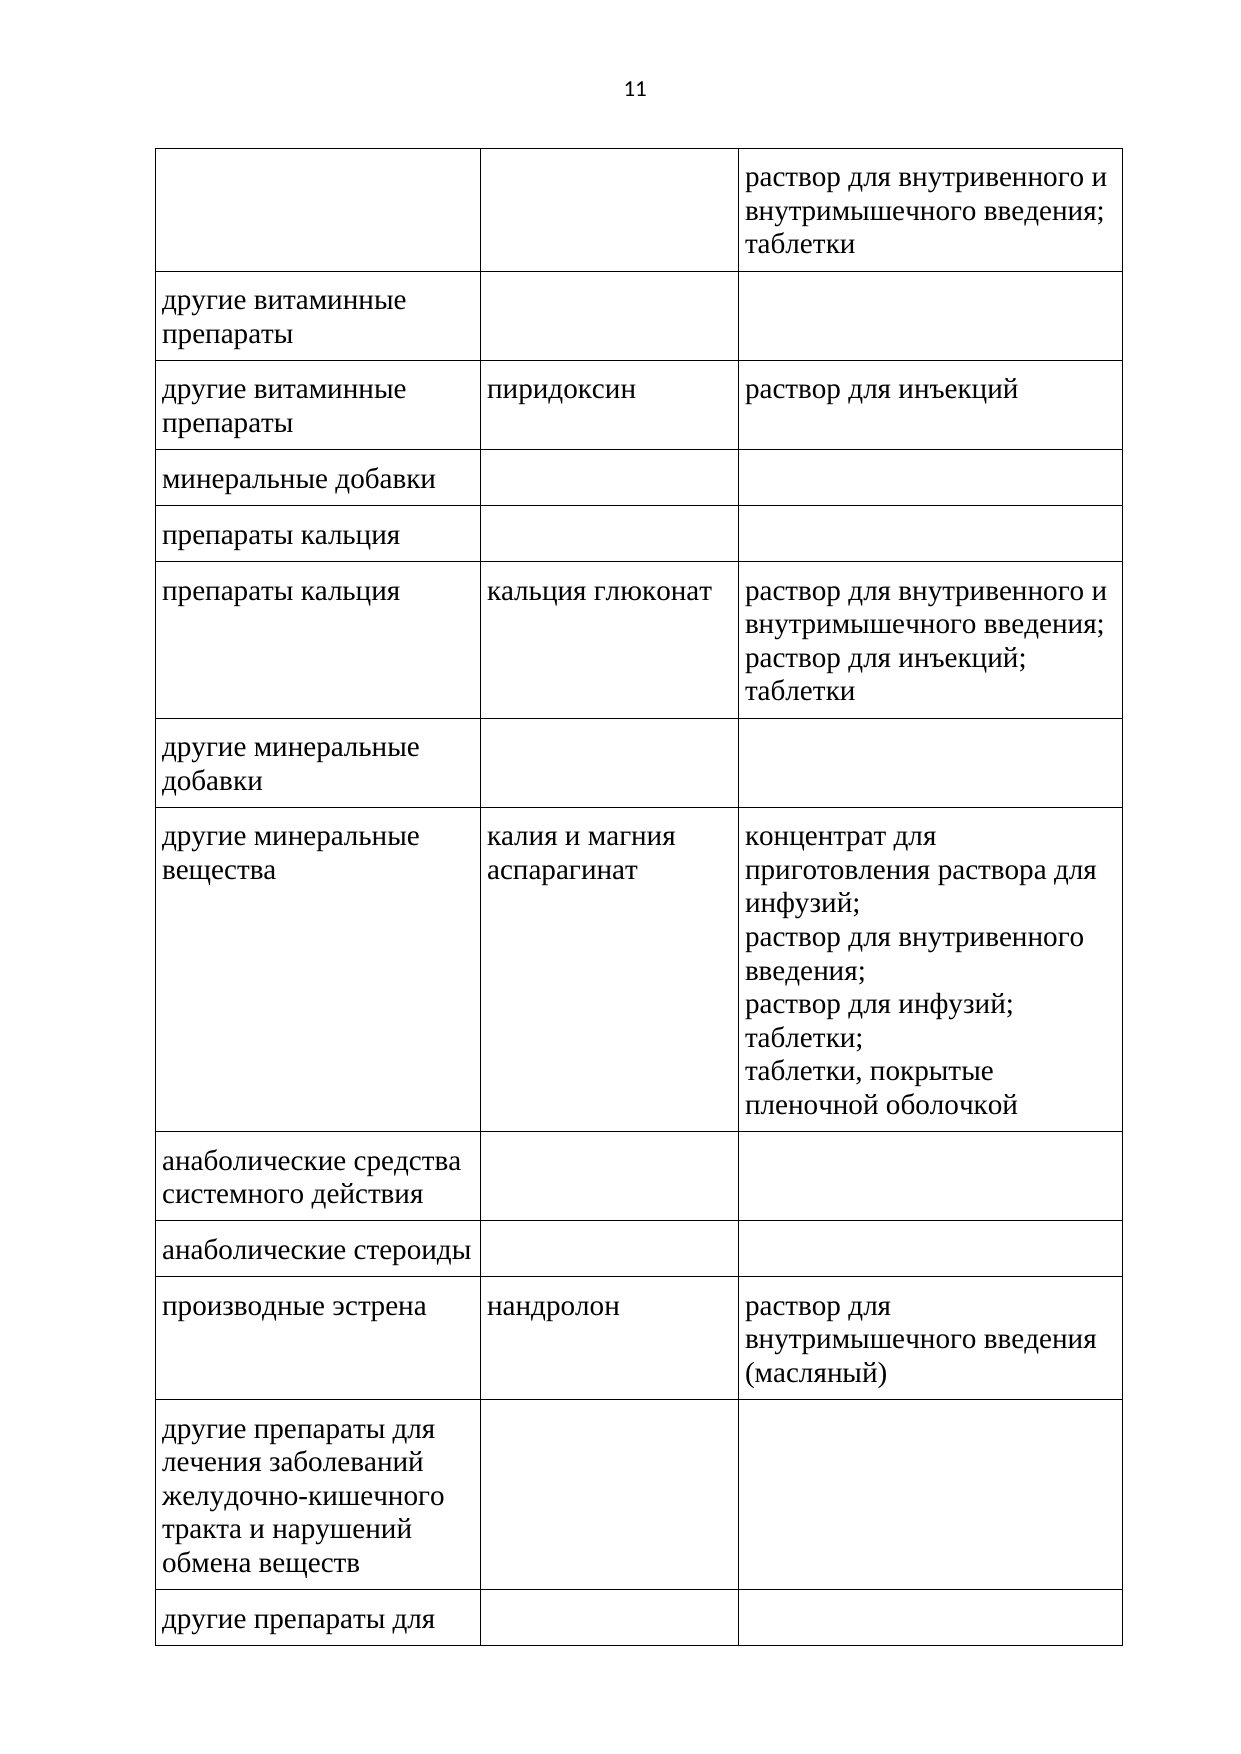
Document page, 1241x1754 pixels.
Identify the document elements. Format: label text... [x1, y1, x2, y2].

table_cell [739, 450, 1122, 505]
table_cell минеральные добавки [156, 450, 480, 505]
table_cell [739, 149, 1122, 271]
table_cell [739, 1132, 1122, 1220]
table_cell другие витаминные препараты [156, 272, 480, 360]
table_cell [739, 1590, 1122, 1645]
table_cell [481, 1400, 738, 1589]
table_cell [739, 719, 1122, 807]
table_cell раствор для внутривенного и внутримышечного введения; раствор для инъекций; таблетки [739, 562, 1122, 717]
table_cell [739, 1221, 1122, 1276]
table_cell [739, 506, 1122, 561]
table_cell другие минеральные добавки [156, 719, 480, 807]
table_cell [481, 450, 738, 505]
table_cell пиридоксин [481, 361, 738, 449]
table_cell другие витаминные препараты [156, 361, 480, 449]
table_cell [739, 1400, 1122, 1589]
table_cell нандролон [481, 1277, 738, 1399]
table_cell раствор для внутримышечного введения (масляный) [739, 1277, 1122, 1399]
table_cell анаболические средства системного действия [156, 1132, 480, 1220]
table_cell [156, 1590, 480, 1645]
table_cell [156, 149, 480, 271]
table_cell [156, 1400, 480, 1589]
table_cell [481, 719, 738, 807]
table_cell концентрат для приготовления раствора для инфузий; раствор для внутривенного введения; раствор для инфузий; таблетки; таблетки, покрытые пленочной оболочкой [739, 808, 1122, 1131]
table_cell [481, 149, 738, 271]
table_cell другие минеральные вещества [156, 808, 480, 1131]
table_cell [481, 1221, 738, 1276]
table_cell раствор для инъекций [739, 361, 1122, 449]
table_cell кальция глюконат [481, 562, 738, 717]
table_cell препараты кальция [156, 506, 480, 561]
table_cell [739, 272, 1122, 360]
table_cell производные эстрена [156, 1277, 480, 1399]
table_cell препараты кальция [156, 562, 480, 717]
table_cell [481, 272, 738, 360]
table_cell [481, 1132, 738, 1220]
table_cell анаболические стероиды [156, 1221, 480, 1276]
table_cell [481, 506, 738, 561]
table_cell [481, 1590, 738, 1645]
table_cell калия и магния аспарагинат [481, 808, 738, 1131]
